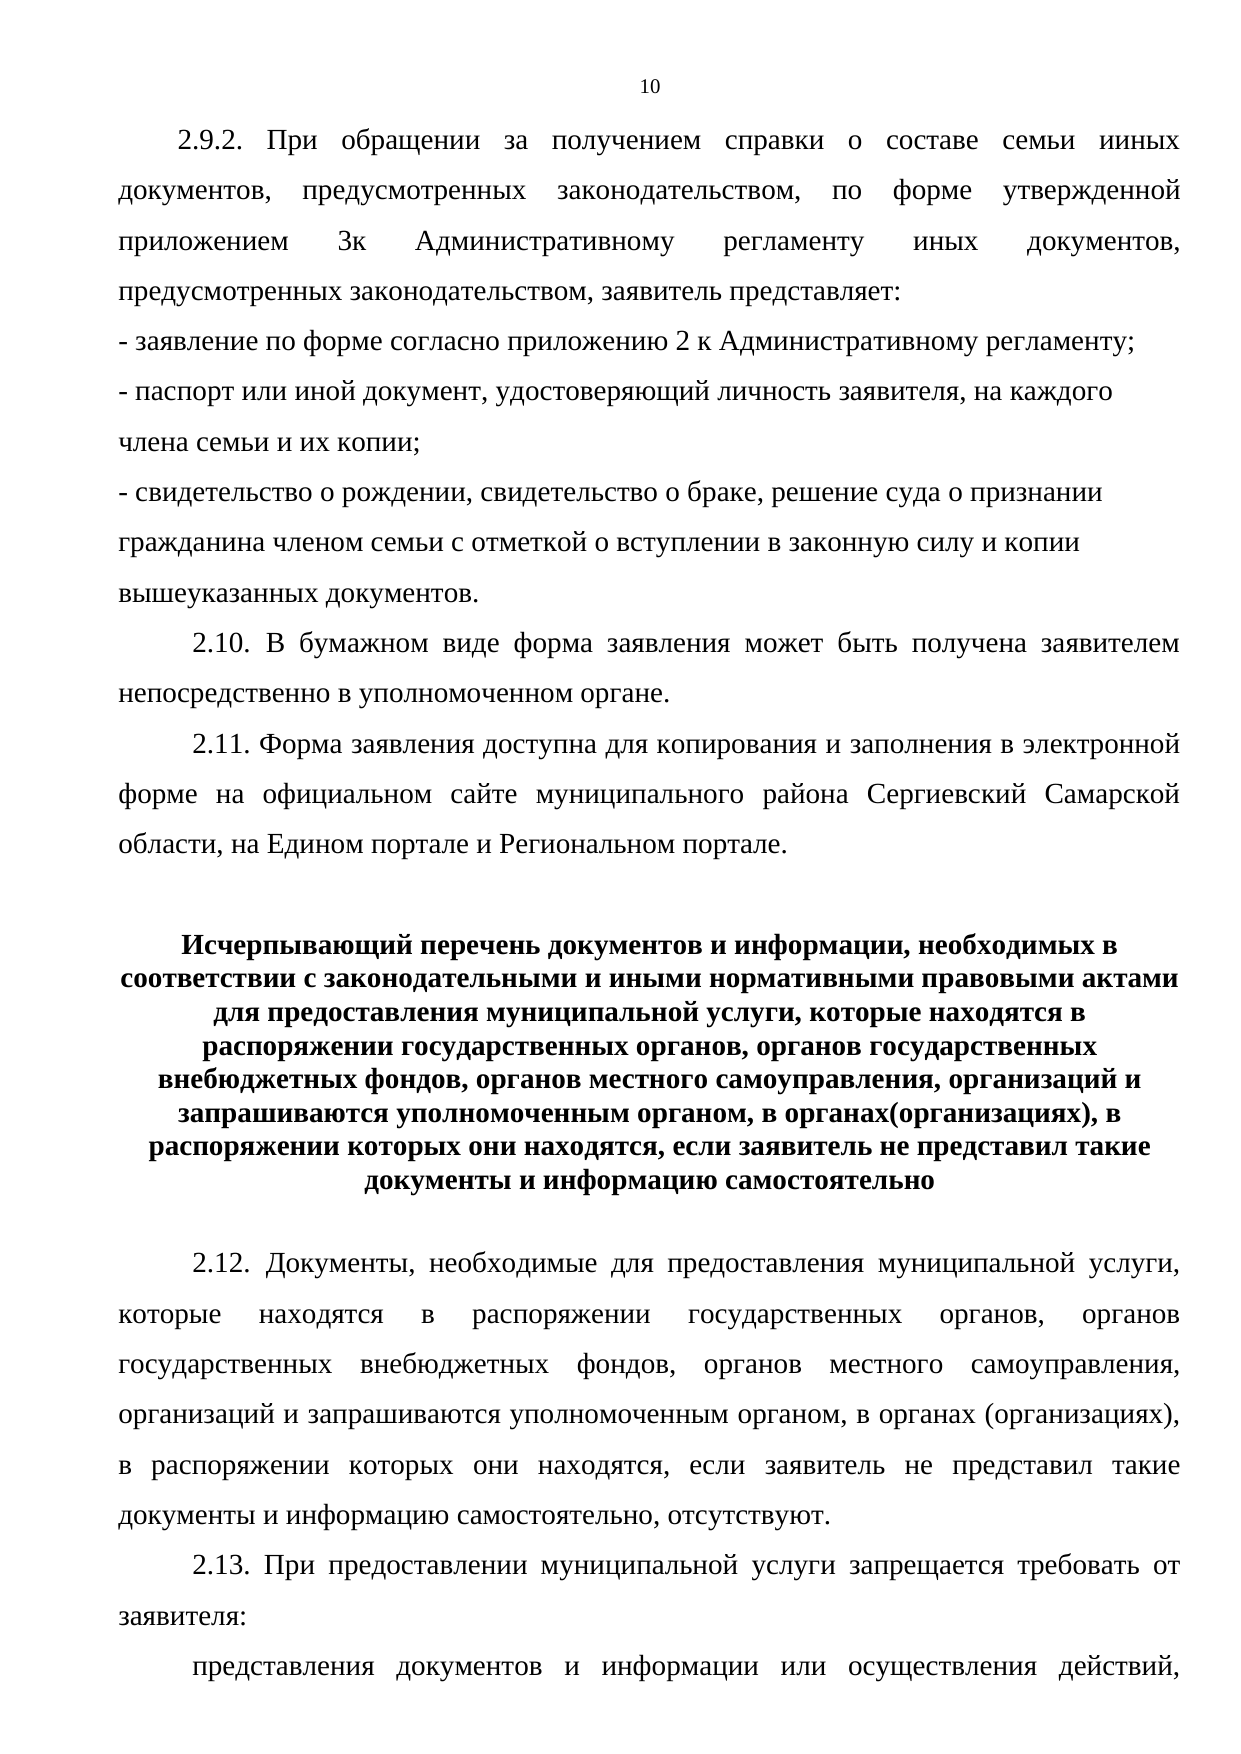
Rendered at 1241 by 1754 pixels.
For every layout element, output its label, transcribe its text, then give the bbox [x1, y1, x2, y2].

text 2.13. При предоставлении муниципальной услуги запрещается требовать от заявителя: [118, 1547, 1181, 1631]
text 2.9.2. При обращении за получением справки о составе семьи ииных документов, предусмотренных законодательством, по форме утвержденной приложением 3к Административному регламенту иных документов, предусмотренных законодательством, заявитель представляет: [118, 122, 1181, 306]
text - паспорт или иной документ, удостоверяющий личность заявителя, на каждого члена семьи и их копии; [118, 373, 1181, 457]
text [118, 1648, 1181, 1682]
text Исчерпывающий перечень документов и информации, необходимых в соответствии с законодательными и иными нормативными правовыми актами для предоставления муниципальной услуги, которые находятся в распоряжении государственных органов, органов государственных внебюджетных фондов, органов местного самоуправления, организаций и запрашиваются уполномоченным органом, в органах(организациях), в распоряжении которых они находятся, если заявитель не представил такие документы и информацию самостоятельно [118, 927, 1181, 1195]
text - свидетельство о рождении, свидетельство о браке, решение суда о признании гражданина членом семьи с отметкой о вступлении в законную силу и копии вышеуказанных документов. [118, 474, 1181, 608]
text - заявление по форме согласно приложению 2 к Административному регламенту; [118, 323, 1181, 357]
text 2.11. Форма заявления доступна для копирования и заполнения в электронной форме на официальном сайте муниципального района Сергиевский Самарской области, на Едином портале и Региональном портале. [118, 726, 1181, 860]
text 2.10. В бумажном виде форма заявления может быть получена заявителем непосредственно в уполномоченном органе. [118, 625, 1181, 709]
text 2.12. Документы, необходимые для предоставления муниципальной услуги, которые находятся в распоряжении государственных органов, органов государственных внебюджетных фондов, органов местного самоуправления, организаций и запрашиваются уполномоченным органом, в органах (организациях), в распоряжении которых они находятся, если заявитель не представил такие документы и информацию самостоятельно, отсутствуют. [118, 1246, 1181, 1531]
